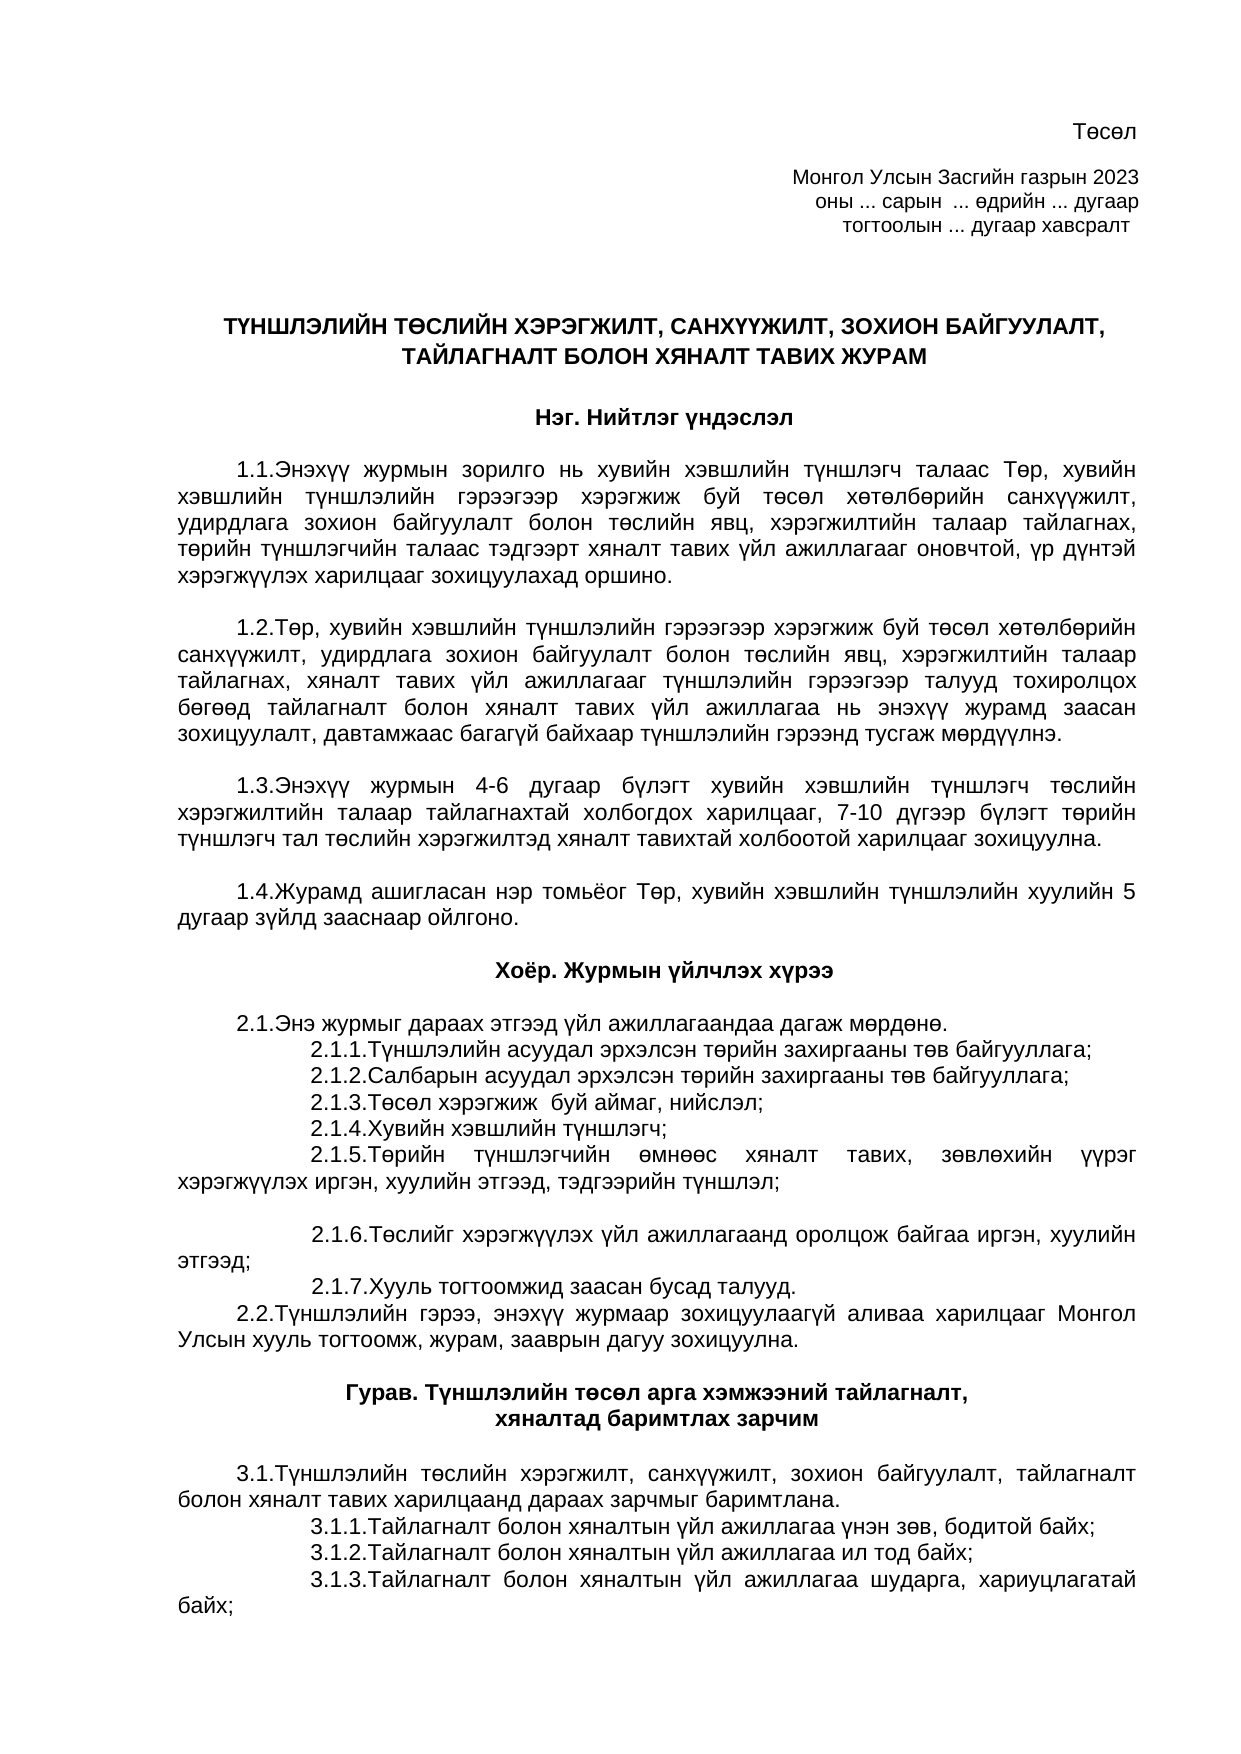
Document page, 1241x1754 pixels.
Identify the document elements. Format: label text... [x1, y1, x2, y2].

text Гурав. Түншлэлийн төсөл арга хэмжээний тайлагналт, [177, 1379, 1137, 1405]
text Хоёр. Журмын үйлчлэх хүрээ [192, 957, 1137, 983]
text 2.2.Түншлэлийн гэрээ, энэхүү журмаар зохицуулаагүй аливаа харилцааг Монгол Улсын хууль тогтоомж, журам, зааврын дагуу зохицуулна. [177, 1299, 1137, 1352]
text 3.1.3.Тайлагналт болон хяналтын үйл ажиллагаа шударга, хариуцлагатай байх; [177, 1566, 1137, 1618]
text 1.3.Энэхүү журмын 4-6 дугаар бүлэгт хувийн хэвшлийн түншлэгч төслийн хэрэгжилтийн талаар тайлагнахтай холбогдох харилцааг, 7-10 дүгээр бүлэгт төрийн түншлэгч тал төслийн хэрэгжилтэд хяналт тавихтай холбоотой харилцааг зохицуулна. [177, 772, 1137, 852]
text 3.1.1.Тайлагналт болон хяналтын үйл ажиллагаа үнэн зөв, бодитой байх; [252, 1513, 1137, 1539]
text 3.1.2.Тайлагналт болон хяналтын үйл ажиллагаа ил тод байх; [235, 1539, 1137, 1566]
text Төсөл [177, 118, 1137, 144]
text 2.1.5.Төрийн түншлэгчийн өмнөөс хяналт тавих, зөвлөхийн үүрэг хэрэгжүүлэх иргэн, хуулийн этгээд, тэдгээрийн түншлэл; [177, 1141, 1137, 1194]
text 2.1.3.Төсөл хэрэгжиж буй аймаг, нийслэл; [252, 1089, 1137, 1115]
text 2.1.7.Хууль тогтоомжид заасан бусад талууд. [236, 1273, 1137, 1299]
text 2.1.2.Салбарын асуудал эрхэлсэн төрийн захиргааны төв байгууллага; [252, 1062, 1137, 1089]
text ТҮНШЛЭЛИЙН ТӨСЛИЙН ХЭРЭГЖИЛТ, САНХҮҮЖИЛТ, ЗОХИОН БАЙГУУЛАЛТ, ТАЙЛАГНАЛТ БОЛОН ХЯНАЛТ ТАВИХ ЖУРАМ [192, 313, 1137, 369]
text 2.1.6.Төслийг хэрэгжүүлэх үйл ажиллагаанд оролцож байгаа иргэн, хуулийн этгээд; [177, 1221, 1137, 1273]
text 3.1.Түншлэлийн төслийн хэрэгжилт, санхүүжилт, зохион байгуулалт, тайлагналт болон хяналт тавих харилцаанд дараах зарчмыг баримтлана. [177, 1460, 1137, 1513]
text 2.1.4.Хувийн хэвшлийн түншлэгч; [252, 1115, 1137, 1141]
text 1.4.Журамд ашигласан нэр томьёог Төр, хувийн хэвшлийн түншлэлийн хуулийн 5 дугаар зүйлд зааснаар ойлгоно. [177, 878, 1137, 931]
text 2.1.1.Түншлэлийн асуудал эрхэлсэн төрийн захиргааны төв байгууллага; [252, 1036, 1137, 1062]
text Нэг. Нийтлэг үндэслэл [192, 403, 1137, 430]
text Монгол Улсын Засгийн газрын 2023 оны ... сарын ... өдрийн ... дугаар тогтоолын ... дугаар хавсралт [738, 165, 1139, 237]
text 1.1.Энэхүү журмын зорилго нь хувийн хэвшлийн түншлэгч талаас Төр, хувийн хэвшлийн түншлэлийн гэрээгээр хэрэгжиж буй төсөл хөтөлбөрийн санхүүжилт, удирдлага зохион байгуулалт болон төслийн явц, хэрэгжилтийн талаар тайлагнах, төрийн түншлэгчийн талаас тэдгээрт хяналт тавих үйл ажиллагааг оновчтой, үр дүнтэй хэрэгжүүлэх харилцааг зохицуулахад оршино. [177, 456, 1137, 588]
text хяналтад баримтлах зарчим [177, 1405, 1137, 1431]
text 1.2.Төр, хувийн хэвшлийн түншлэлийн гэрээгээр хэрэгжиж буй төсөл хөтөлбөрийн санхүүжилт, удирдлага зохион байгуулалт болон төслийн явц, хэрэгжилтийн талаар тайлагнах, хяналт тавих үйл ажиллагааг түншлэлийн гэрээгээр талууд тохиролцох бөгөөд тайлагналт болон хяналт тавих үйл ажиллагаа нь энэхүү журамд заасан зохицуулалт, давтамжаас багагүй байхаар түншлэлийн гэрээнд тусгаж мөрдүүлнэ. [177, 614, 1137, 746]
text 2.1.Энэ журмыг дараах этгээд үйл ажиллагаандаа дагаж мөрдөнө. [177, 1010, 1137, 1036]
